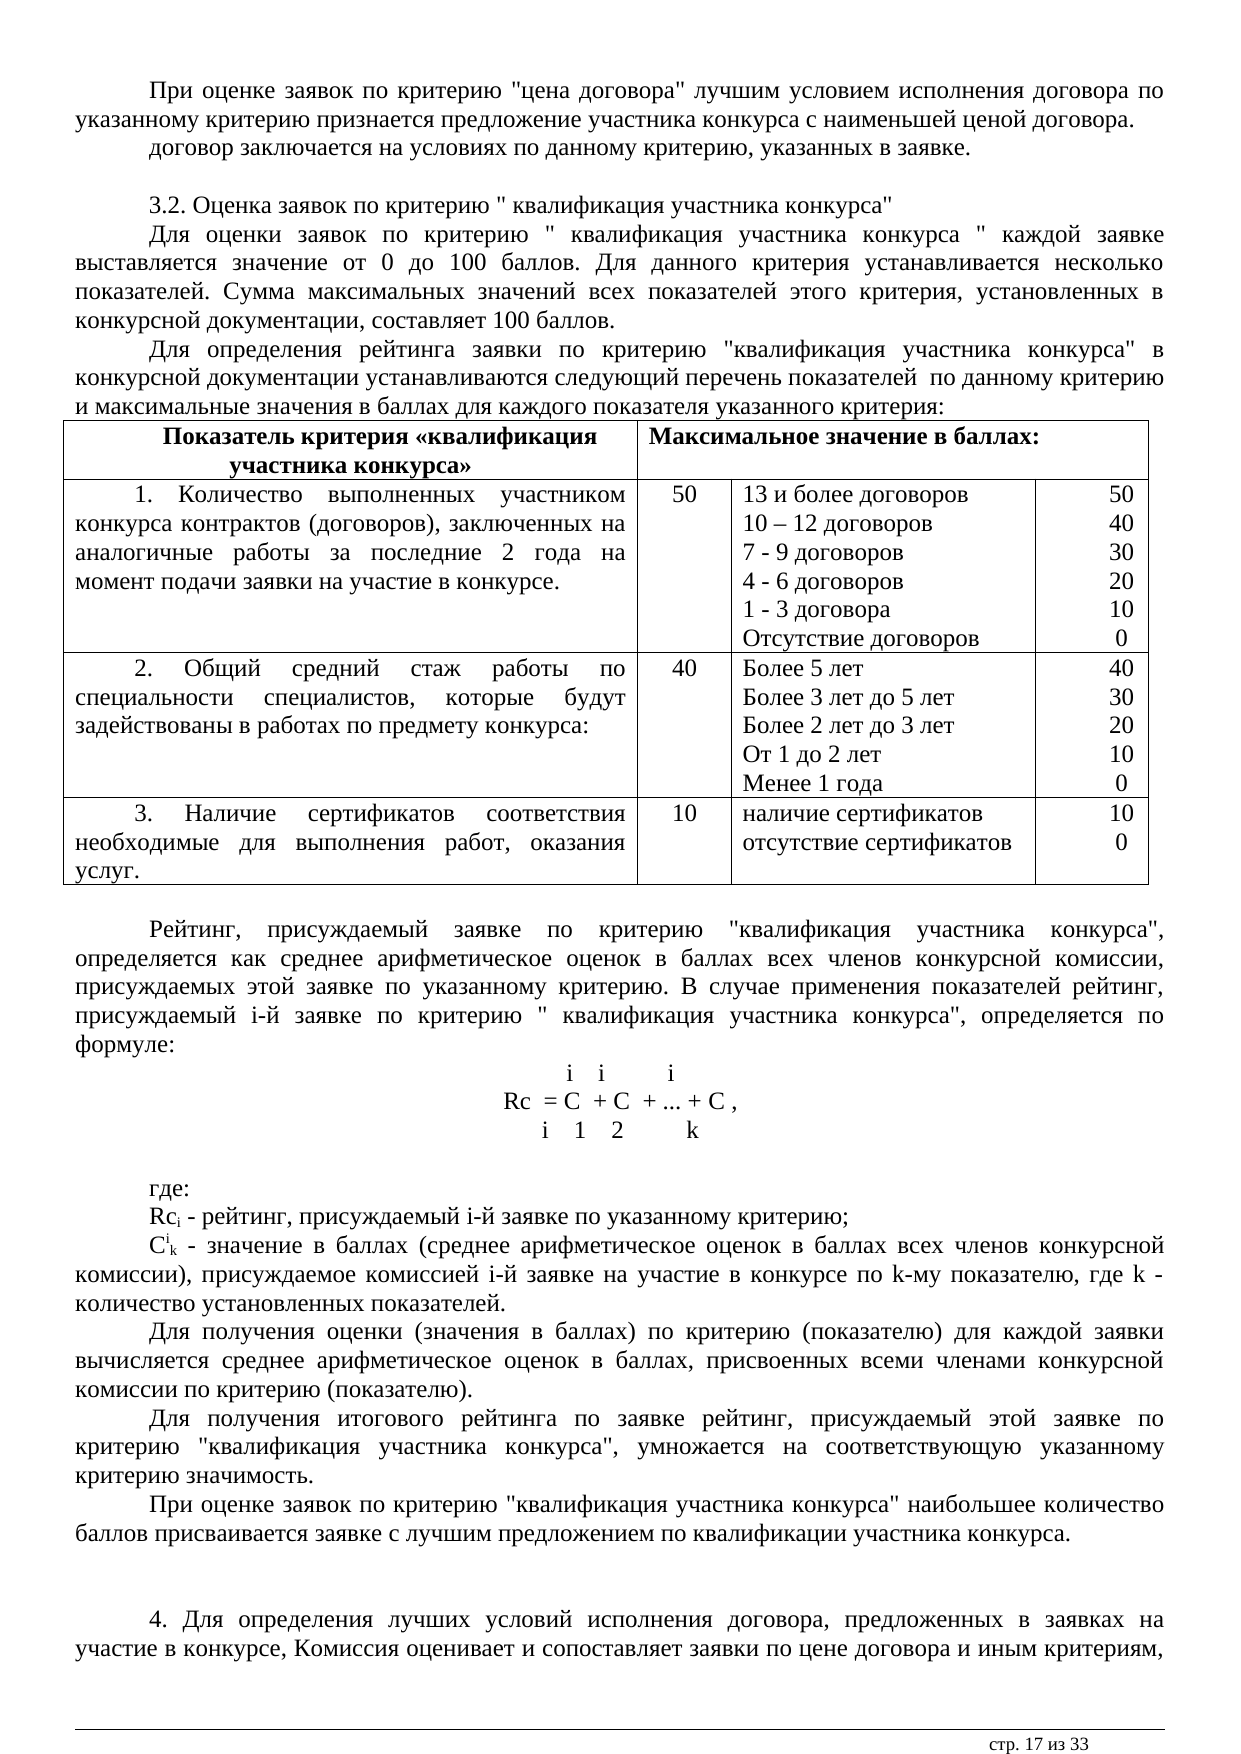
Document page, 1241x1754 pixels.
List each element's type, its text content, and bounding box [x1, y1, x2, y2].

text где: [75, 1173, 1165, 1201]
table_cell 10 0 [1036, 798, 1148, 884]
table_cell наличие сертификатов отсутствие сертификатов [732, 798, 1035, 884]
table_cell 50 [638, 480, 731, 652]
text договор заключается на условиях по данному критерию, указанных в заявке. [75, 132, 1165, 161]
text При оценке заявок по критерию "квалификация участника конкурса" наибольшее количество баллов присваивается заявке с лучшим предложением по квалификации участника конкурса. [75, 1489, 1165, 1546]
table_header Максимальное значение в баллах: [638, 421, 1148, 478]
table_cell 13 и более договоров 10 – 12 договоров 7 - 9 договоров 4 - 6 договоров 1 - 3 договора Отсутствие договоров [732, 480, 1035, 652]
text Для оценки заявок по критерию " квалификация участника конкурса " каждой заявке выставляется значение от 0 до 100 баллов. Для данного критерия устанавливается несколько показателей. Сумма максимальных значений всех показателей этого критерия, установленных в конкурсной документации, составляет 100 баллов. [75, 219, 1165, 334]
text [75, 1604, 1165, 1661]
text i i i [75, 1058, 1165, 1086]
text Для определения рейтинга заявки по критерию "квалификация участника конкурса" в конкурсной документации устанавливаются следующий перечень показателей по данному критерию и максимальные значения в баллах для каждого показателя указанного критерия: [75, 334, 1165, 420]
table_cell Более 5 лет Более 3 лет до 5 лет Более 2 лет до 3 лет От 1 до 2 лет Менее 1 года [732, 653, 1035, 797]
text Rc = C + C + ... + C , [75, 1086, 1165, 1115]
text Rci - рейтинг, присуждаемый i-й заявке по указанному критерию; [75, 1201, 1165, 1230]
text i 1 2 k [75, 1115, 1165, 1144]
table_cell 40 [638, 653, 731, 797]
text Рейтинг, присуждаемый заявке по критерию "квалификация участника конкурса", определяется как среднее арифметическое оценок в баллах всех членов конкурсной комиссии, присуждаемых этой заявке по указанному критерию. В случае применения показателей рейтинг, присуждаемый i-й заявке по критерию " квалификация участника конкурса", определяется по формуле: [75, 914, 1165, 1058]
table_cell 10 [638, 798, 731, 884]
text Для получения оценки (значения в баллах) по критерию (показателю) для каждой заявки вычисляется среднее арифметическое оценок в баллах, присвоенных всеми членами конкурсной комиссии по критерию (показателю). [75, 1316, 1165, 1403]
table_cell 3. Наличие сертификатов соответствия необходимые для выполнения работ, оказания услуг. [64, 798, 637, 884]
text Для получения итогового рейтинга по заявке рейтинг, присуждаемый этой заявке по критерию "квалификация участника конкурса", умножается на соответствующую указанному критерию значимость. [75, 1403, 1165, 1489]
table_cell 50 40 30 20 10 0 [1036, 480, 1148, 652]
table_cell 40 30 20 10 0 [1036, 653, 1148, 797]
table_header Показатель критерия «квалификация участника конкурса» [64, 421, 637, 478]
text Cik - значение в баллах (среднее арифметическое оценок в баллах всех членов конкурсной комиссии), присуждаемое комиссией i-й заявке на участие в конкурсе по k-му показателю, где k - количество установленных показателей. [75, 1230, 1165, 1316]
text 3.2. Оценка заявок по критерию " квалификация участника конкурса" [75, 190, 1165, 219]
table_cell 1. Количество выполненных участником конкурса контрактов (договоров), заключенных на аналогичные работы за последние 2 года на момент подачи заявки на участие в конкурсе. [64, 480, 637, 652]
table_cell 2. Общий средний стаж работы по специальности специалистов, которые будут задействованы в работах по предмету конкурса: [64, 653, 637, 797]
text При оценке заявок по критерию "цена договора" лучшим условием исполнения договора по указанному критерию признается предложение участника конкурса с наименьшей ценой договора. [75, 75, 1165, 132]
